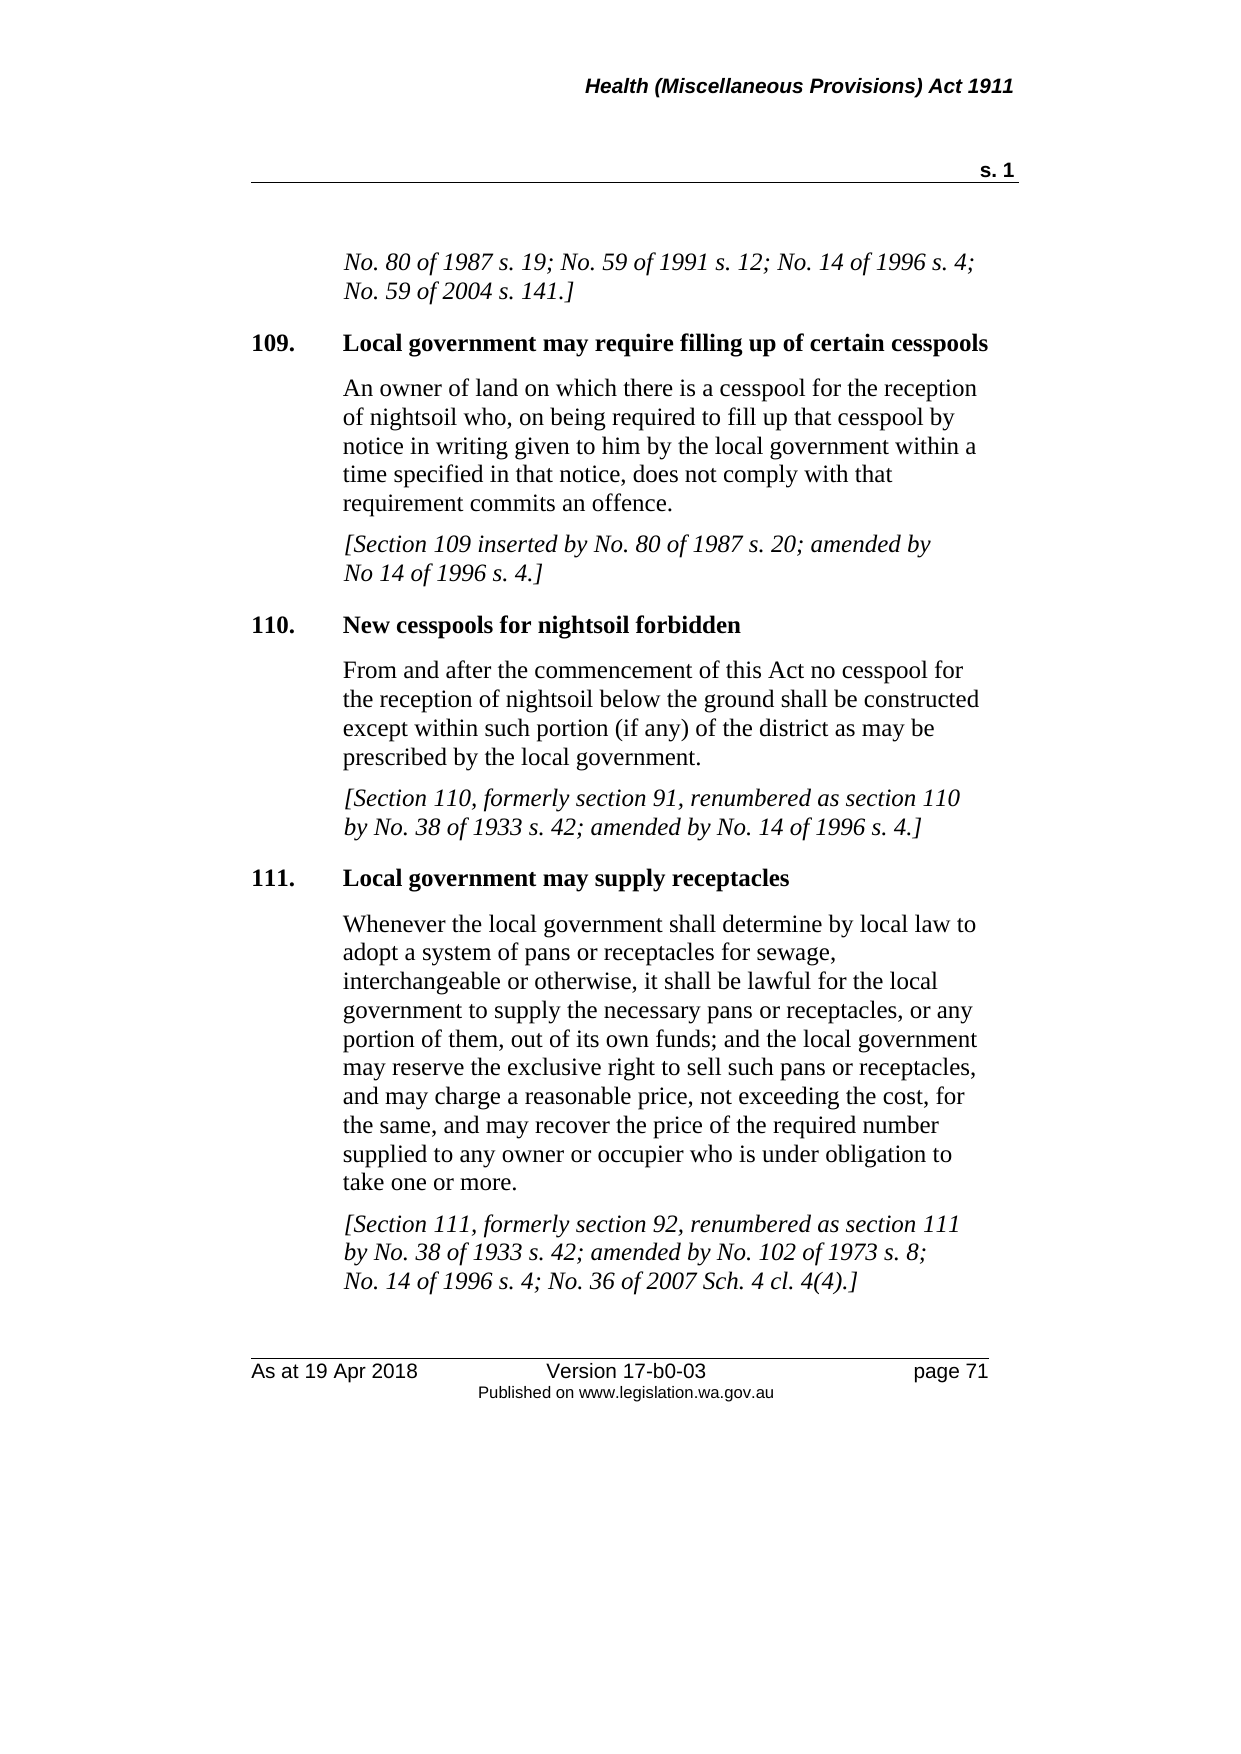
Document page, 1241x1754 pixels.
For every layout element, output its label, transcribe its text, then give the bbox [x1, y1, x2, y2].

text An owner of land on which there is a cesspool for the reception of nightsoil who, on being required to fill up that cesspool by notice in writing given to him by the local government within a time specified in that notice, does not comply with that requirement commits an offence. [251, 373, 989, 517]
subtitle 111. Local government may supply receptacles [251, 863, 989, 892]
text From and after the commencement of this Act no cesspool for the reception of nightsoil below the ground shall be constructed except within such portion (if any) of the district as may be prescribed by the local government. [251, 655, 989, 770]
text Whenever the local government shall determine by local law to adopt a system of pans or receptacles for sewage, interchangeable or otherwise, it shall be lawful for the local government to supply the necessary pans or receptacles, or any portion of them, out of its own funds; and the local government may reserve the exclusive right to sell such pans or receptacles, and may charge a reasonable price, not exceeding the cost, for the same, and may recover the price of the required number supplied to any owner or occupier who is under obligation to take one or more. [251, 909, 989, 1196]
text [Section 110, formerly section 91, renumbered as section 110 by No. 38 of 1933 s. 42; amended by No. 14 of 1996 s. 4.] [251, 783, 989, 840]
text [Section 111, formerly section 92, renumbered as section 111 by No. 38 of 1933 s. 42; amended by No. 102 of 1973 s. 8; No. 14 of 1996 s. 4; No. 36 of 2007 Sch. 4 cl. 4(4).] [251, 1209, 989, 1295]
subtitle 110. New cesspools for nightsoil forbidden [251, 610, 989, 639]
subtitle 109. Local government may require filling up of certain cesspools [251, 328, 989, 357]
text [251, 247, 989, 305]
text [Section 109 inserted by No. 80 of 1987 s. 20; amended by No 14 of 1996 s. 4.] [251, 529, 989, 587]
